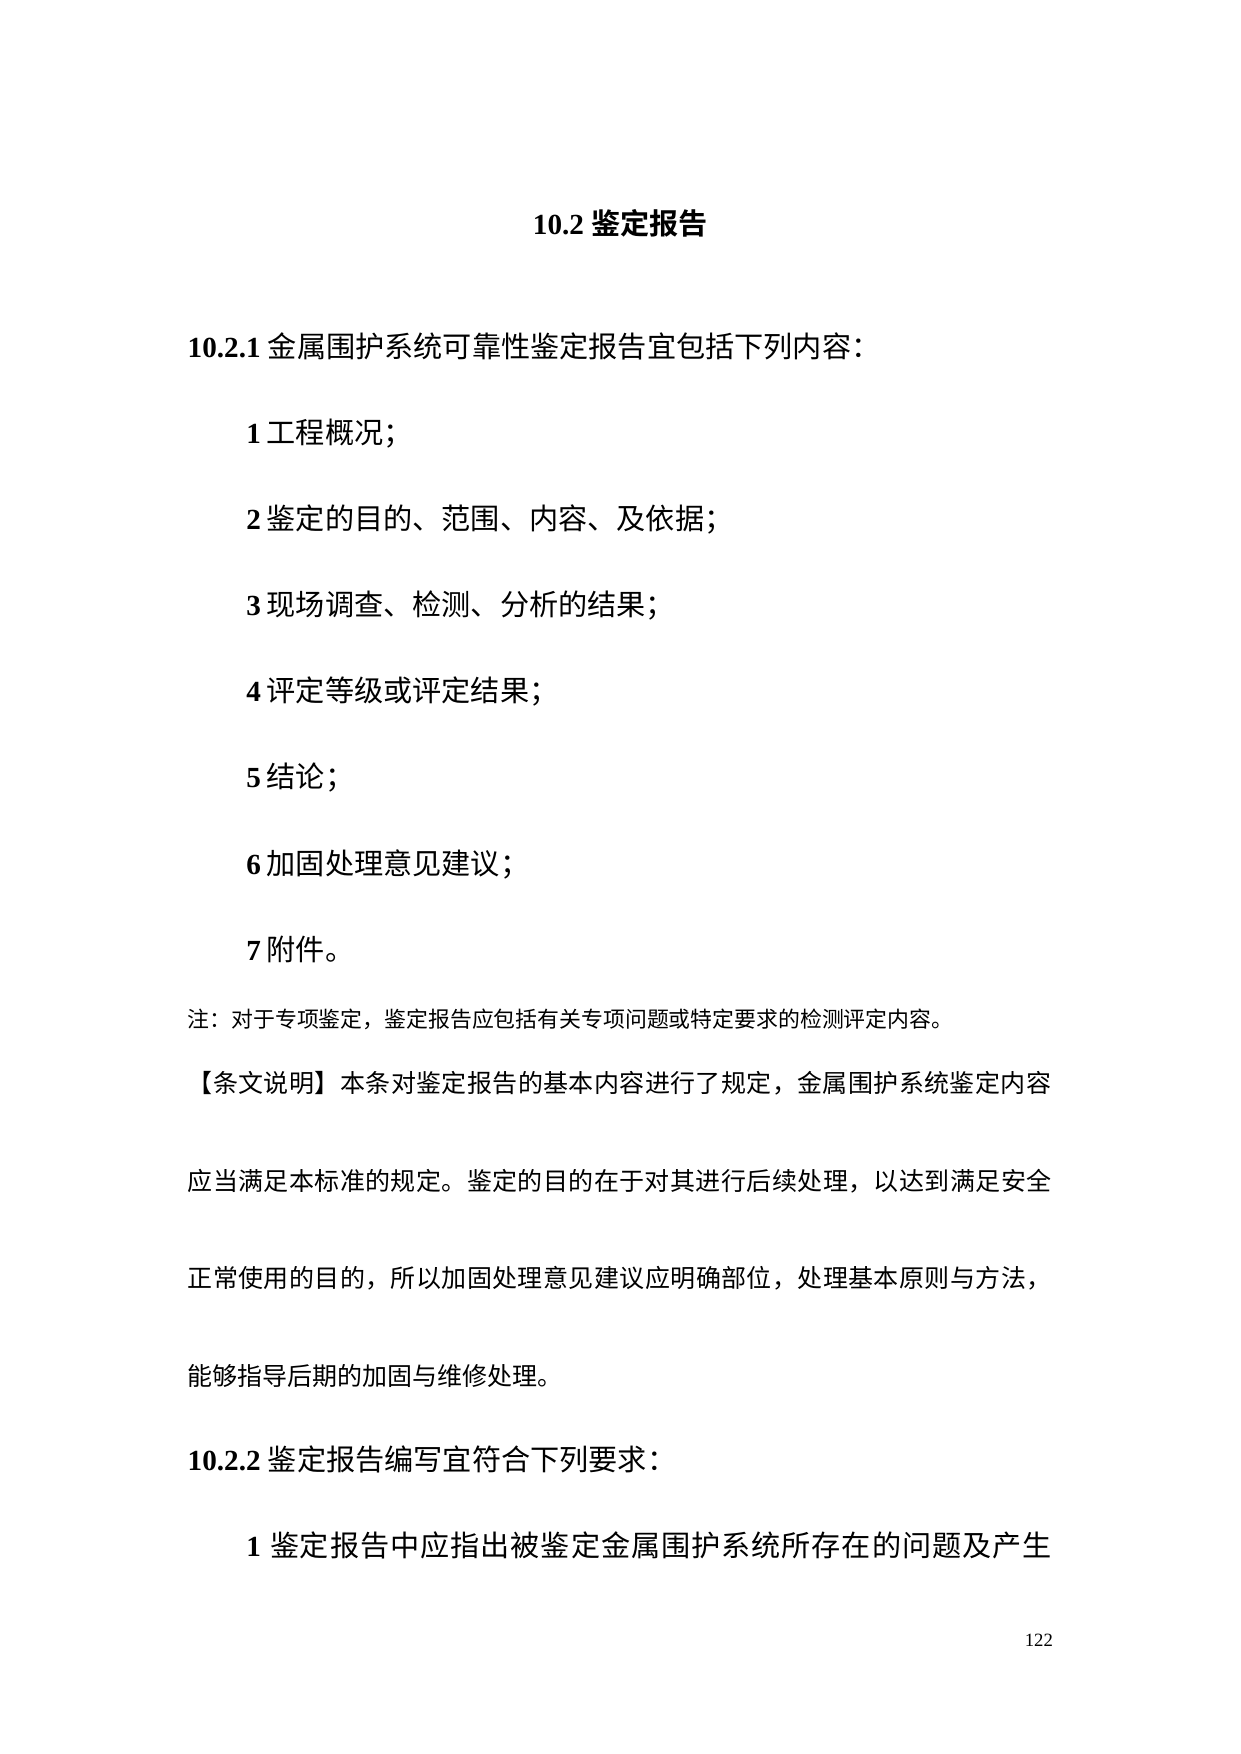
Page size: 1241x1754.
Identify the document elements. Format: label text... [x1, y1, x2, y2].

text 6加固处理意见建议； [187, 829, 1053, 894]
text 4评定等级或评定结果； [187, 657, 1053, 722]
text 2鉴定的目的、范围、内容、及依据； [187, 484, 1053, 549]
text 注：对于专项鉴定，鉴定报告应包括有关专项问题或特定要求的检测评定内容。 [187, 1001, 1053, 1034]
text 7附件。 [187, 915, 1053, 980]
text 10.2.2 鉴定报告编写宜符合下列要求： [187, 1425, 1053, 1490]
text 1工程概况； [187, 398, 1053, 463]
text 【条文说明】本条对鉴定报告的基本内容进行了规定，金属围护系统鉴定内容应当满足本标准的规定。鉴定的目的在于对其进行后续处理，以达到满足安全正常使用的目的，所以加固处理意见建议应明确部位，处理基本原则与方法，能够指导后期的加固与维修处理。 [187, 1049, 1053, 1407]
text 3现场调查、检测、分析的结果； [187, 570, 1053, 635]
text 5结论； [187, 743, 1053, 808]
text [187, 1511, 1053, 1576]
text 10.2.1 金属围护系统可靠性鉴定报告宜包括下列内容： [187, 312, 1053, 377]
subtitle 10.2 鉴定报告 [187, 189, 1053, 254]
